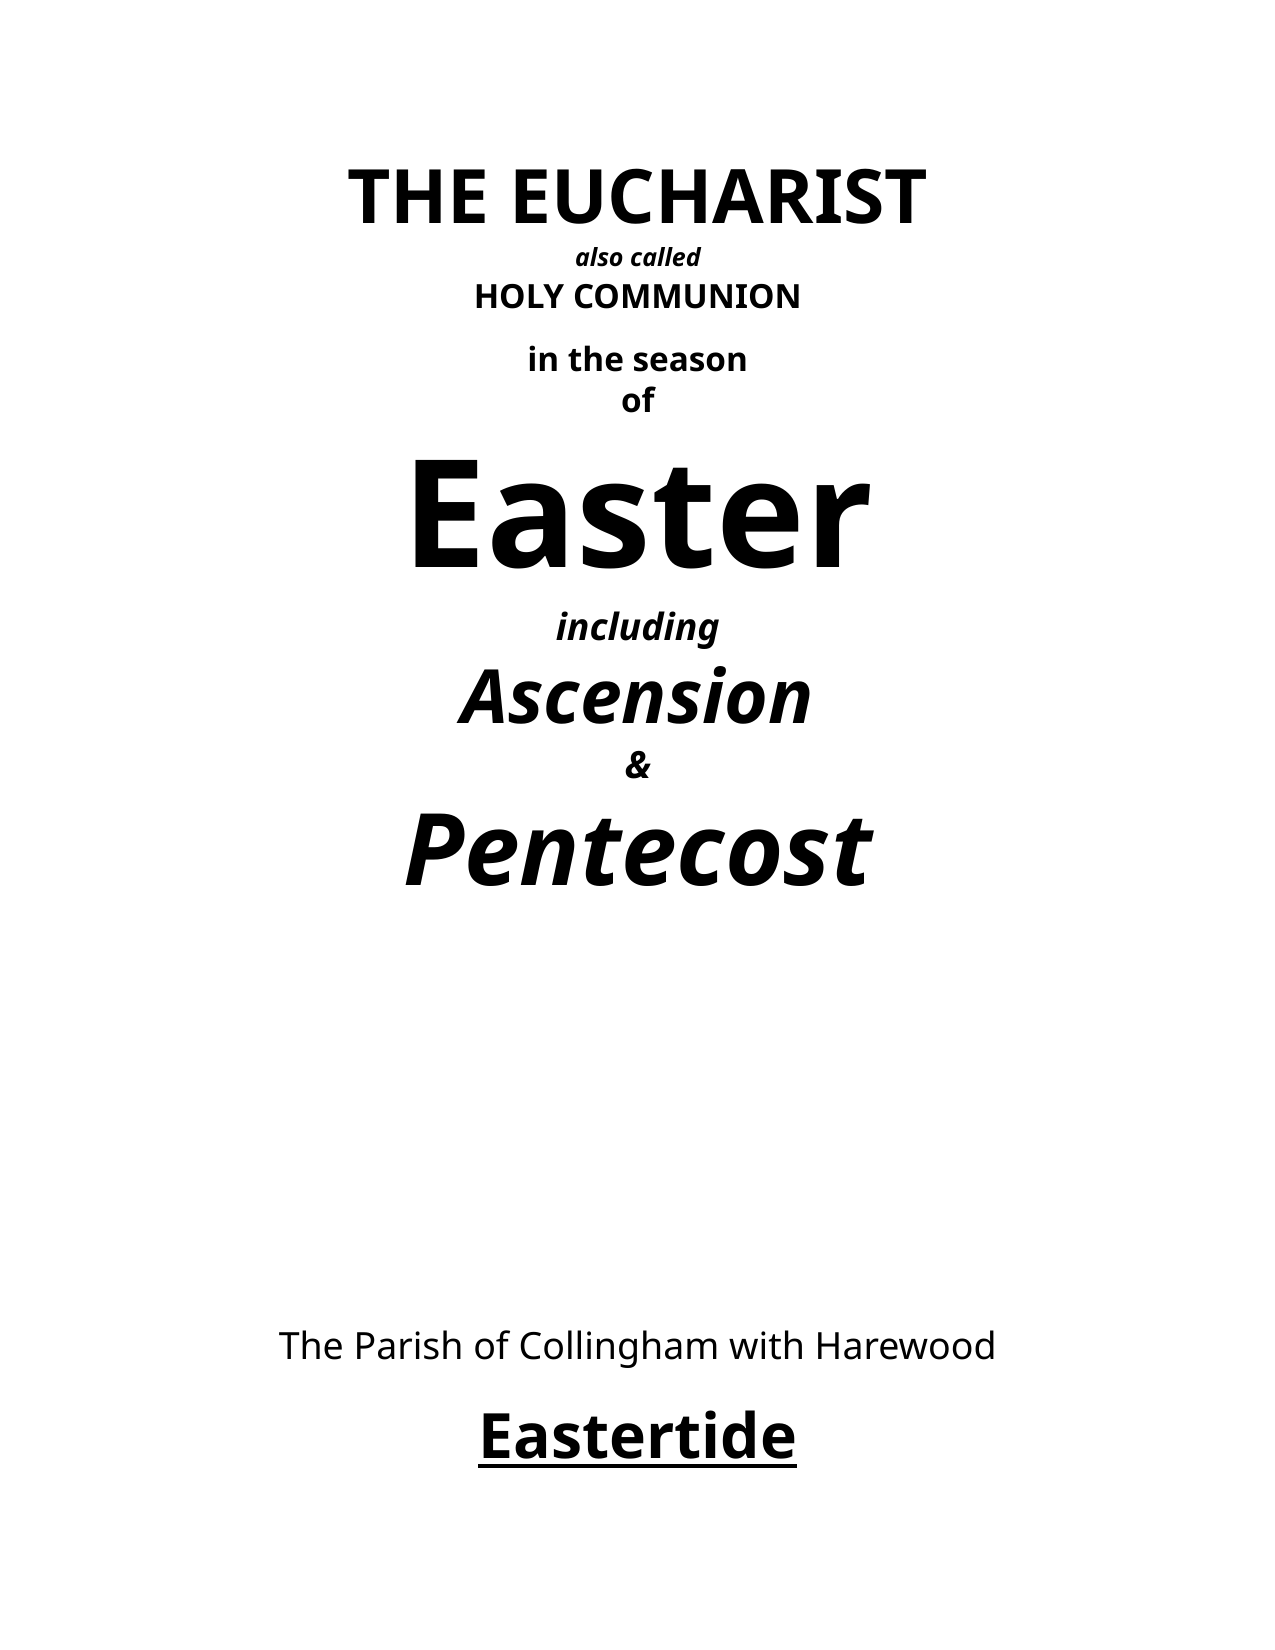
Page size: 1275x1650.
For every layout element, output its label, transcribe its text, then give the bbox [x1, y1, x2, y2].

text in the season [150, 338, 1125, 379]
text Pentecost [150, 788, 1125, 910]
text also called [150, 242, 1125, 272]
text Easter [150, 420, 1125, 604]
text & [150, 742, 1125, 788]
text Eastertide [150, 1392, 1125, 1477]
text of [150, 379, 1125, 420]
text Ascension [150, 650, 1125, 742]
text THE EUCHARIST [150, 150, 1125, 242]
text HOLY COMMUNION [150, 272, 1125, 318]
text including [150, 604, 1125, 650]
text The Parish of Collingham with Harewood [150, 1319, 1125, 1370]
